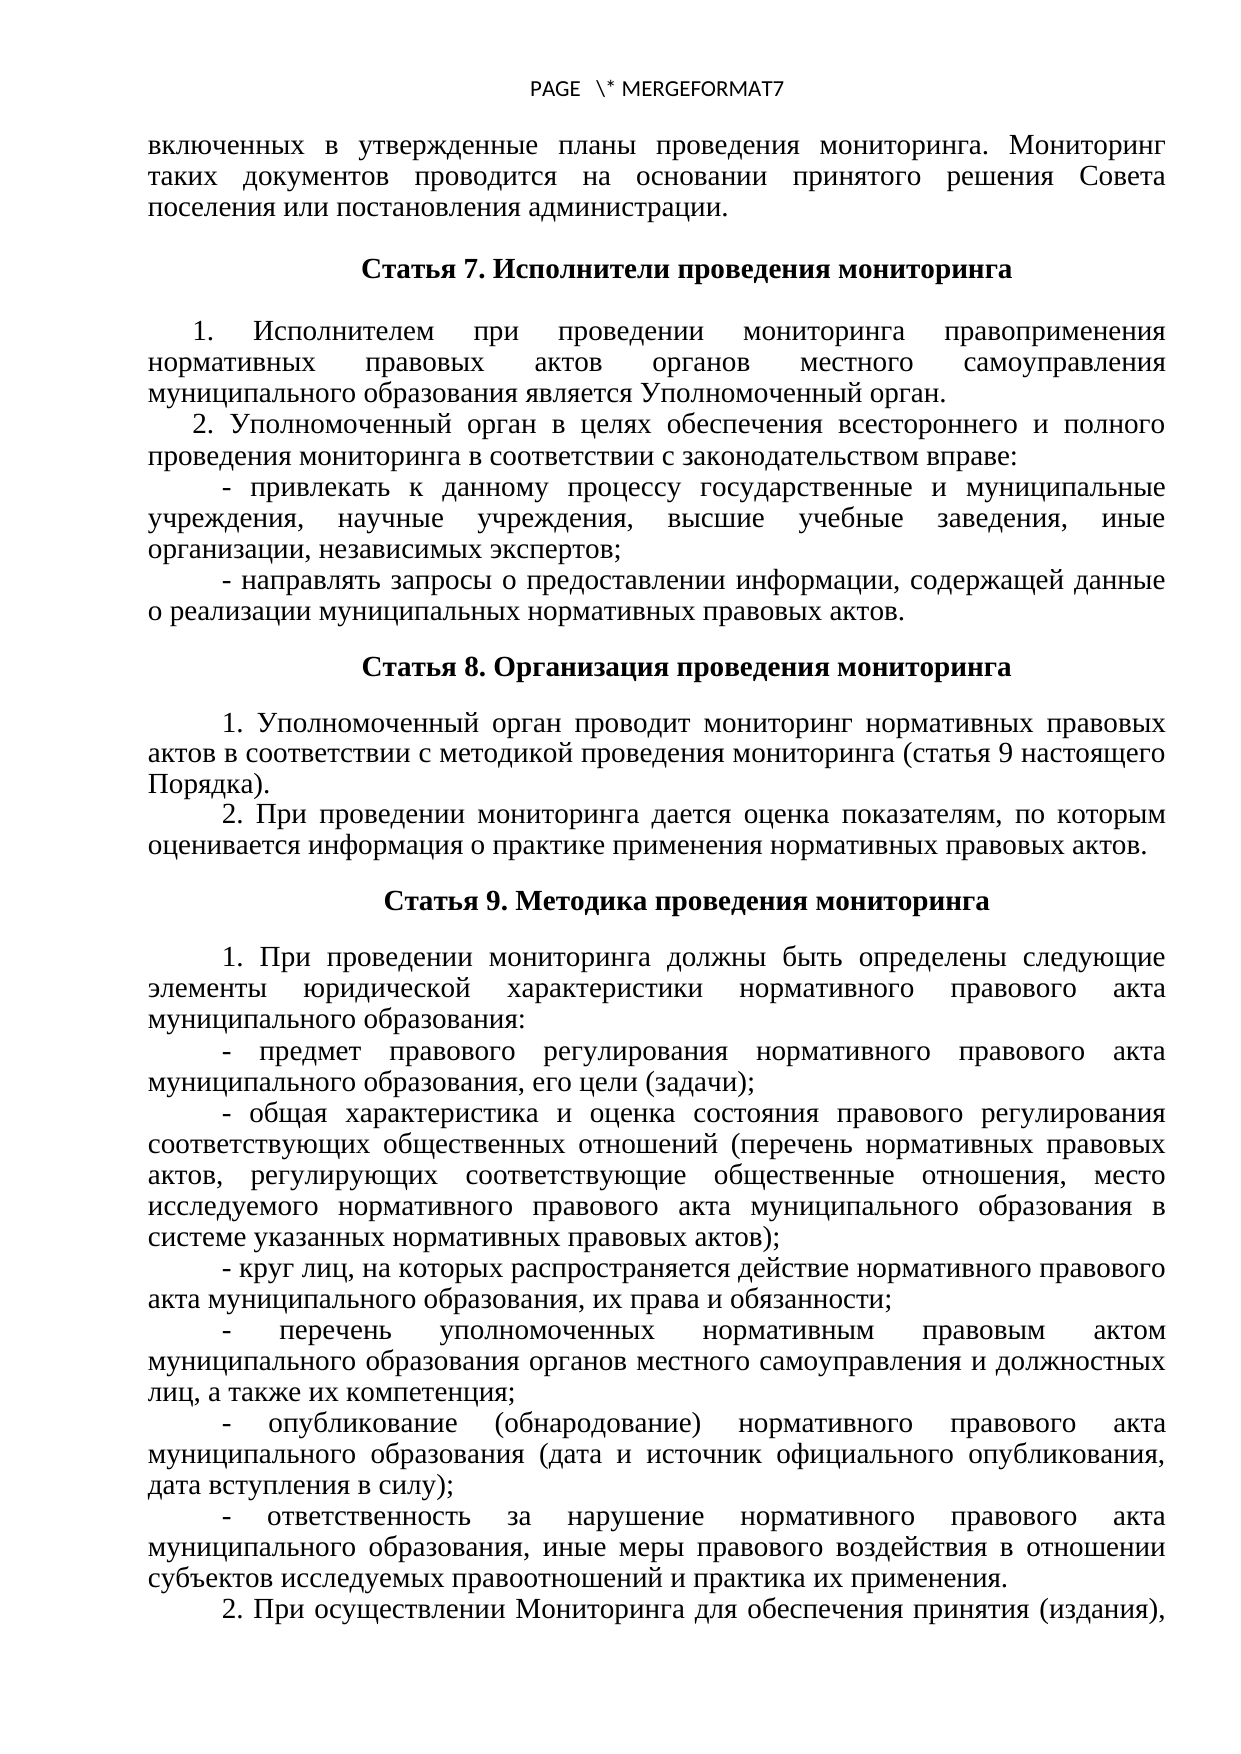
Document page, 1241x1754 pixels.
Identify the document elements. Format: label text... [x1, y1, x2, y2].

text - опубликование (обнародование) нормативного правового акта муниципального образования (дата и источник официального опубликования, дата вступления в силу); [148, 1408, 1167, 1501]
text 2. При проведении мониторинга дается оценка показателям, по которым оценивается информация о практике применения нормативных правовых актов. [148, 799, 1167, 861]
text - предмет правового регулирования нормативного правового акта муниципального образования, его цели (задачи); [148, 1035, 1167, 1097]
text - общая характеристика и оценка состояния правового регулирования соответствующих общественных отношений (перечень нормативных правовых актов, регулирующих соответствующие общественные отношения, место исследуемого нормативного правового акта муниципального образования в системе указанных нормативных правовых актов); [148, 1097, 1167, 1252]
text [148, 1594, 1167, 1625]
text 1. Уполномоченный орган проводит мониторинг нормативных правовых актов в соответствии с методикой проведения мониторинга (статья 9 настоящего Порядка). [148, 708, 1167, 799]
text Статья 8. Организация проведения мониторинга [148, 654, 1167, 682]
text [148, 130, 1167, 223]
text - ответственность за нарушение нормативного правового акта муниципального образования, иные меры правового воздействия в отношении субъектов исследуемых правоотношений и практика их применения. [148, 1501, 1167, 1594]
text Статья 9. Методика проведения мониторинга [148, 888, 1167, 915]
text Статья 7. Исполнители проведения мониторинга [148, 254, 1167, 285]
text - привлекать к данному процессу государственные и муниципальные учреждения, научные учреждения, высшие учебные заведения, иные организации, независимых экспертов; [148, 471, 1167, 564]
text 2. Уполномоченный орган в целях обеспечения всестороннего и полного проведения мониторинга в соответствии с законодательством вправе: [148, 409, 1167, 471]
text 1. Исполнителем при проведении мониторинга правоприменения нормативных правовых актов органов местного самоуправления муниципального образования является Уполномоченный орган. [148, 316, 1167, 409]
text 1. При проведении мониторинга должны быть определены следующие элементы юридической характеристики нормативного правового акта муниципального образования: [148, 942, 1167, 1035]
text - направлять запросы о предоставлении информации, содержащей данные о реализации муниципальных нормативных правовых актов. [148, 564, 1167, 626]
text - круг лиц, на которых распространяется действие нормативного правового акта муниципального образования, их права и обязанности; [148, 1252, 1167, 1314]
text - перечень уполномоченных нормативным правовым актом муниципального образования органов местного самоуправления и должностных лиц, а также их компетенция; [148, 1314, 1167, 1408]
